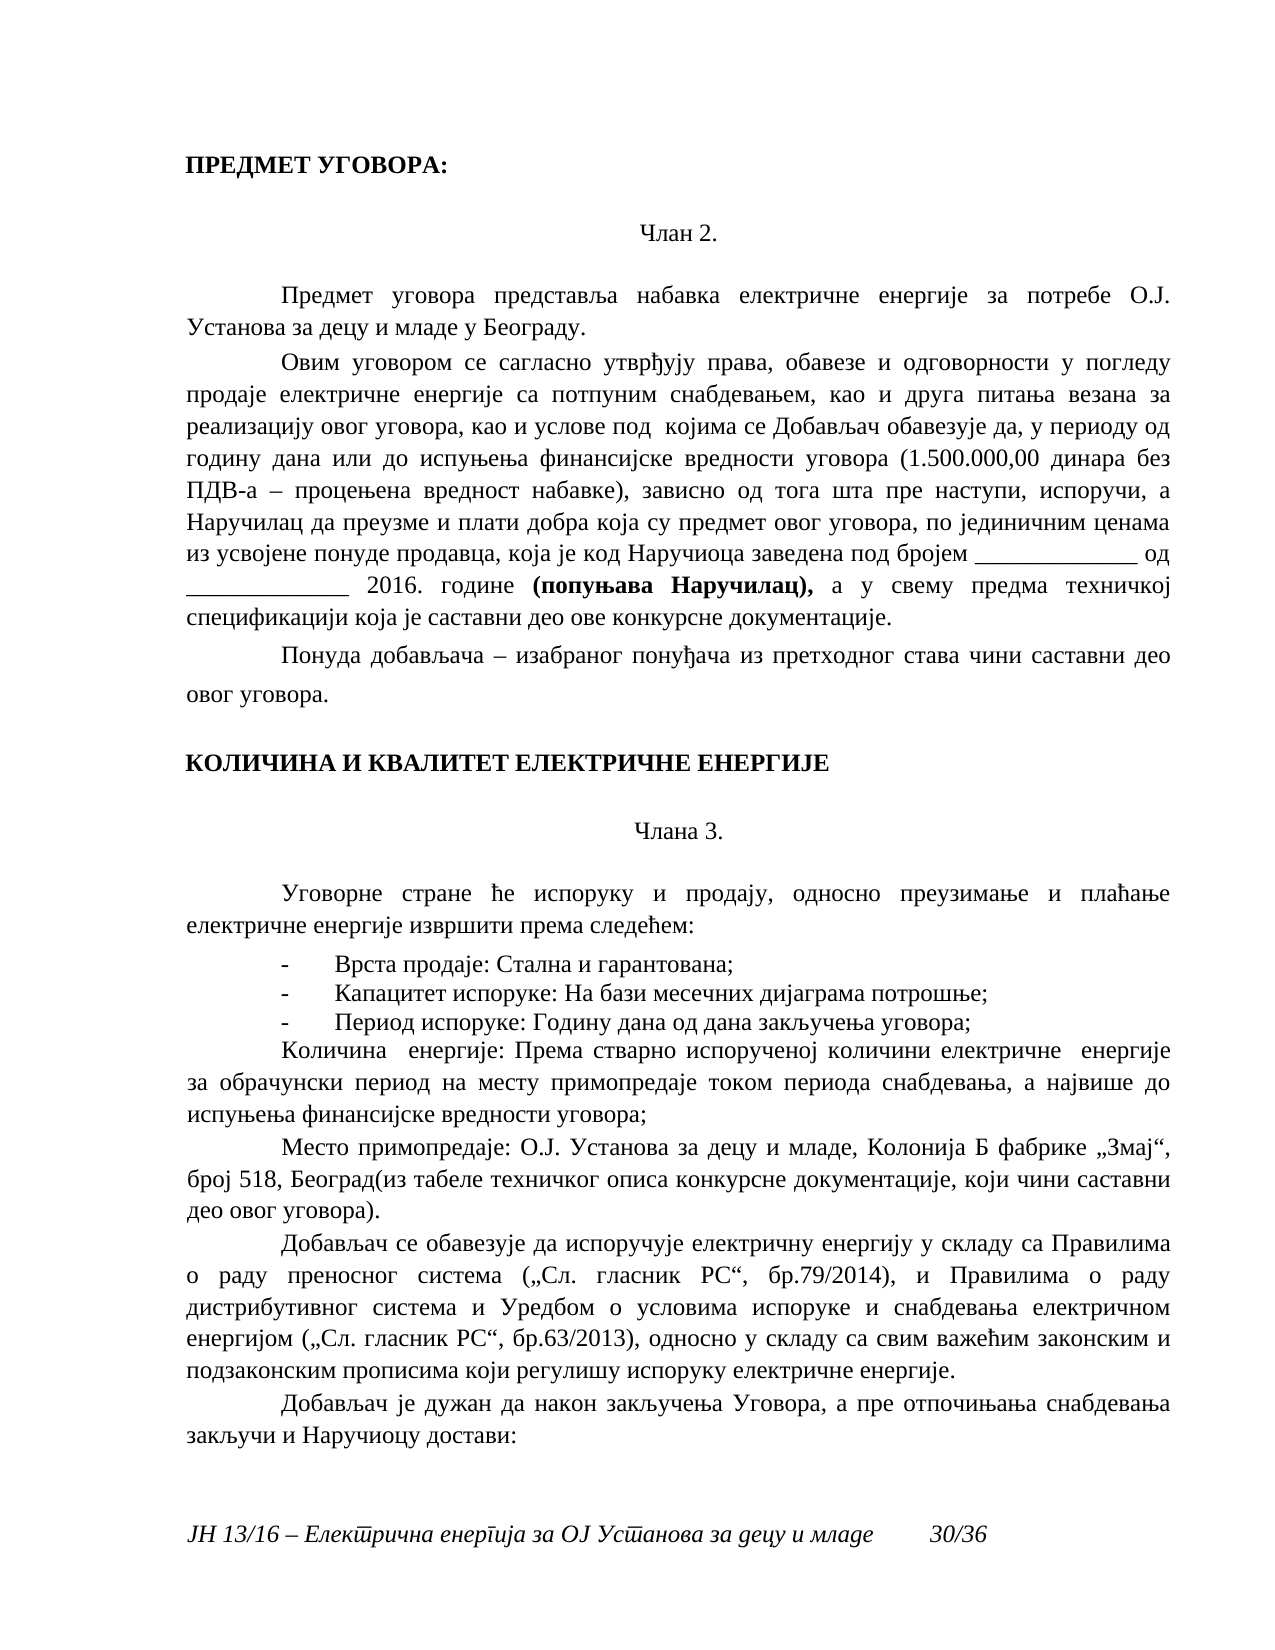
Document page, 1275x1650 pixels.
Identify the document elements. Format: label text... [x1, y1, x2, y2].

text Члан 2. [197, 218, 1161, 247]
list Капацитет испоруке: На бази месечних дијаграма потрошње; [281, 978, 1172, 1007]
list Период испоруке: Годину дана од дана закључења уговора; [281, 1007, 1172, 1036]
text ПРЕДМЕТ УГОВОРА: [185, 151, 1172, 179]
list Врста продаје: Стална и гарантована; [281, 949, 1172, 978]
text КОЛИЧИНА И КВАЛИТЕТ ЕЛЕКТРИЧНЕ ЕНЕРГИЈЕ [185, 748, 1172, 777]
text Место примопредаје: О.Ј. Установа за децу и младе, Колонија Б фабрике „Змај“, број 518, Београд(из табеле техничког описа конкурсне документације, који чини саставни део овог уговора). [187, 1132, 1172, 1224]
text Количина енергије: Према стварно испорученој количини електричне енергије за обрачунски период на месту примопредаје током периода снабдевања, а највише до испуњења финансијске вредности уговора; [187, 1036, 1172, 1128]
text Члана 3. [197, 816, 1161, 844]
text Добављач је дужан да након закључења Уговора, а пре отпочињања снабдевања закључи и Наручиоцу достави: [186, 1388, 1172, 1448]
text Уговорне стране ће испоруку и продају, односно преузимање и плаћање електричне енергије извршити према следећем: [186, 878, 1172, 938]
text Предмет уговора представља набавка електричне енергије за потребе О.Ј. Установа за децу и младе у Београду. [186, 280, 1172, 341]
text Добављач се обавезује да испоручује електричну енергију у складу са Правилима о раду преносног система („Сл. гласник РС“, бр.79/2014), и Правилима о раду дистрибутивног система и Уредбом о условима испоруке и снабдевања електричном енергијом („Сл. гласник РС“, бр.63/2013), односно у складу са свим важећим законским и подзаконским прописима који регулишу испоруку електричне енергије. [186, 1228, 1172, 1384]
text Понуда добављача – изабраног понуђача из претходног става чини саставни део овог уговора. [186, 640, 1172, 707]
text Овим уговором се сагласно утврђују права, обавезе и одговорности у погледу продаје електричне енергије са потпуним снабдевањем, као и друга питања везана за реализацију овог уговора, као и услове под којима се Добављач обавезује да, у периоду од годину дана или до испуњења финансијске вредности уговора (1.500.000,00 динара без ПДВ-а – процењена вредност набавке), зависно од тога шта пре наступи, испоручи, а Наручилац да преузме и плати добра која су предмет овог уговора, по јединичним ценама из усвојене понуде продавца, која је код Наручиоца заведена под бројем _____________ од _____________ 2016. године (попуњава Наручилац), а у свему предма техничкој спецификацији која је саставни део ове конкурсне документације. [186, 347, 1172, 631]
